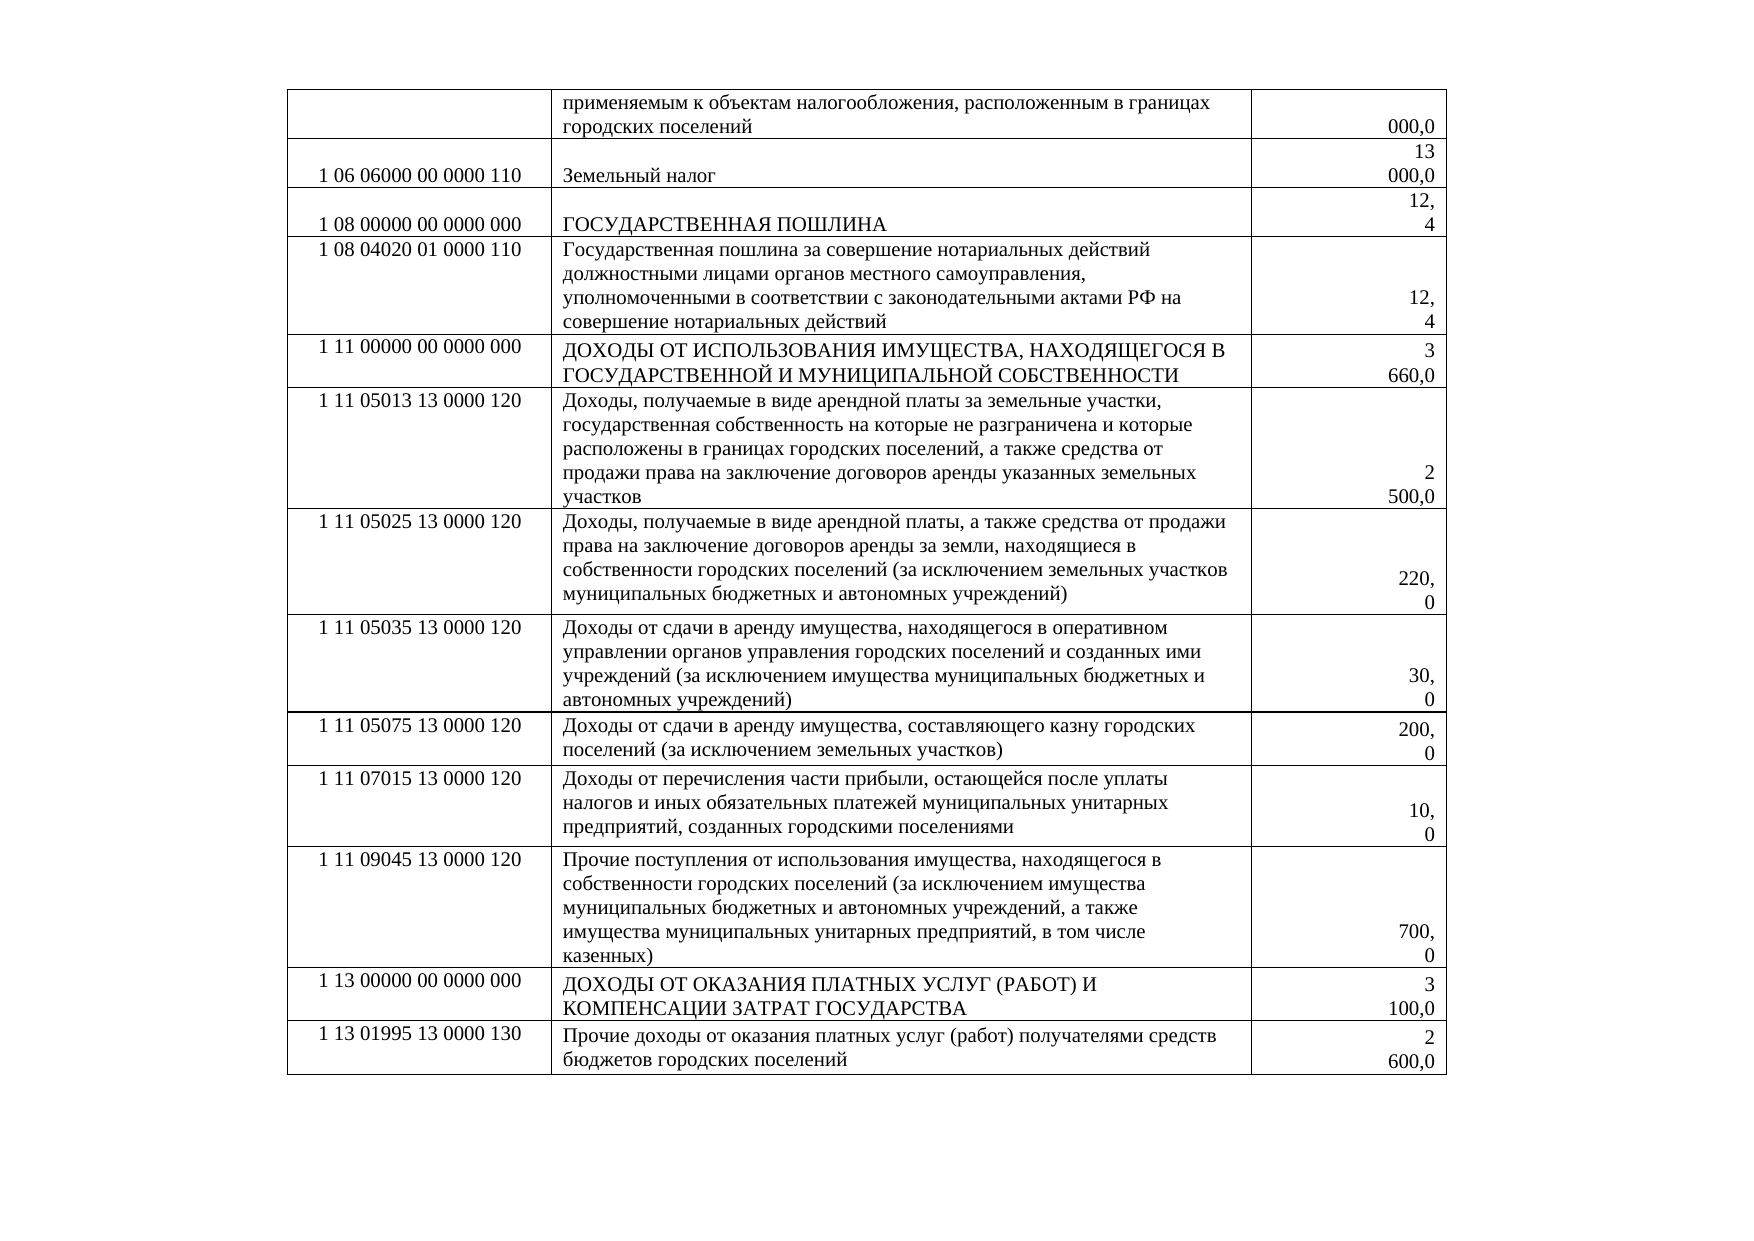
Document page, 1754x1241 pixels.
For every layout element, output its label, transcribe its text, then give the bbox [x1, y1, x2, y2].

table_cell 1 11 05013 13 0000 120 [288, 388, 551, 508]
table_cell Доходы от сдачи в аренду имущества, находящегося в оперативном управлении органов управления городских поселений и созданных ими учреждений (за исключением имущества муниципальных бюджетных и автономных учреждений) [552, 615, 1251, 711]
table_cell Государственная пошлина за совершение нотариальных действий должностными лицами органов местного самоуправления, уполномоченными в соответствии с законодательными актами РФ на совершение нотариальных действий [552, 237, 1251, 333]
table_cell 12,4 [1252, 188, 1446, 236]
table_cell 2 600,0 [1252, 1021, 1446, 1073]
table_cell 3 100,0 [1252, 968, 1446, 1020]
table_cell Прочие поступления от использования имущества, находящегося в собственности городских поселений (за исключением имущества муниципальных бюджетных и автономных учреждений, а также имущества муниципальных унитарных предприятий, в том числе казенных) [552, 847, 1251, 967]
table_cell 1 13 01995 13 0000 130 [288, 1021, 551, 1073]
table_cell ДОХОДЫ ОТ ИСПОЛЬЗОВАНИЯ ИМУЩЕСТВА, НАХОДЯЩЕГОСЯ В ГОСУДАРСТВЕННОЙ И МУНИЦИПАЛЬНОЙ СОБСТВЕННОСТИ [552, 335, 1251, 387]
table_cell 1 08 00000 00 0000 000 [288, 188, 551, 236]
table_cell Доходы от перечисления части прибыли, остающейся после уплаты налогов и иных обязательных платежей муниципальных унитарных предприятий, созданных городскими поселениями [552, 766, 1251, 846]
table_cell 12,4 [1252, 237, 1446, 333]
table_cell 1 13 00000 00 0000 000 [288, 968, 551, 1020]
table_cell 220,0 [1252, 509, 1446, 614]
table_cell 200,0 [1252, 713, 1446, 764]
table_cell 1 11 00000 00 0000 000 [288, 335, 551, 387]
table_cell 700,0 [1252, 847, 1446, 967]
table_cell Земельный налог [552, 139, 1251, 187]
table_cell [288, 90, 551, 138]
table_cell 2 500,0 [1252, 388, 1446, 508]
table_cell ДОХОДЫ ОТ ОКАЗАНИЯ ПЛАТНЫХ УСЛУГ (РАБОТ) И КОМПЕНСАЦИИ ЗАТРАТ ГОСУДАРСТВА [552, 968, 1251, 1020]
table_cell 1 11 05075 13 0000 120 [288, 713, 551, 764]
table_cell Прочие доходы от оказания платных услуг (работ) получателями средств бюджетов городских поселений [552, 1021, 1251, 1073]
table_cell 1 11 05025 13 0000 120 [288, 509, 551, 614]
table_cell 1 11 05035 13 0000 120 [288, 615, 551, 711]
table_cell 10,0 [1252, 766, 1446, 846]
table_cell ГОСУДАРСТВЕННАЯ ПОШЛИНА [552, 188, 1251, 236]
table_cell 1 06 06000 00 0000 110 [288, 139, 551, 187]
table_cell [552, 90, 1251, 138]
table_cell Доходы, получаемые в виде арендной платы за земельные участки, государственная собственность на которые не разграничена и которые расположены в границах городских поселений, а также средства от продажи права на заключение договоров аренды указанных земельных участков [552, 388, 1251, 508]
table_cell 4 000,0 [1252, 90, 1446, 138]
table_cell 3 660,0 [1252, 335, 1446, 387]
table_cell 1 08 04020 01 0000 110 [288, 237, 551, 333]
table_cell 13 000,0 [1252, 139, 1446, 187]
table_cell 1 11 09045 13 0000 120 [288, 847, 551, 967]
table_cell 30,0 [1252, 615, 1446, 711]
table_cell Доходы от сдачи в аренду имущества, составляющего казну городских поселений (за исключением земельных участков) [552, 713, 1251, 764]
table_cell Доходы, получаемые в виде арендной платы, а также средства от продажи права на заключение договоров аренды за земли, находящиеся в собственности городских поселений (за исключением земельных участков муниципальных бюджетных и автономных учреждений) [552, 509, 1251, 614]
table_cell 1 11 07015 13 0000 120 [288, 766, 551, 846]
